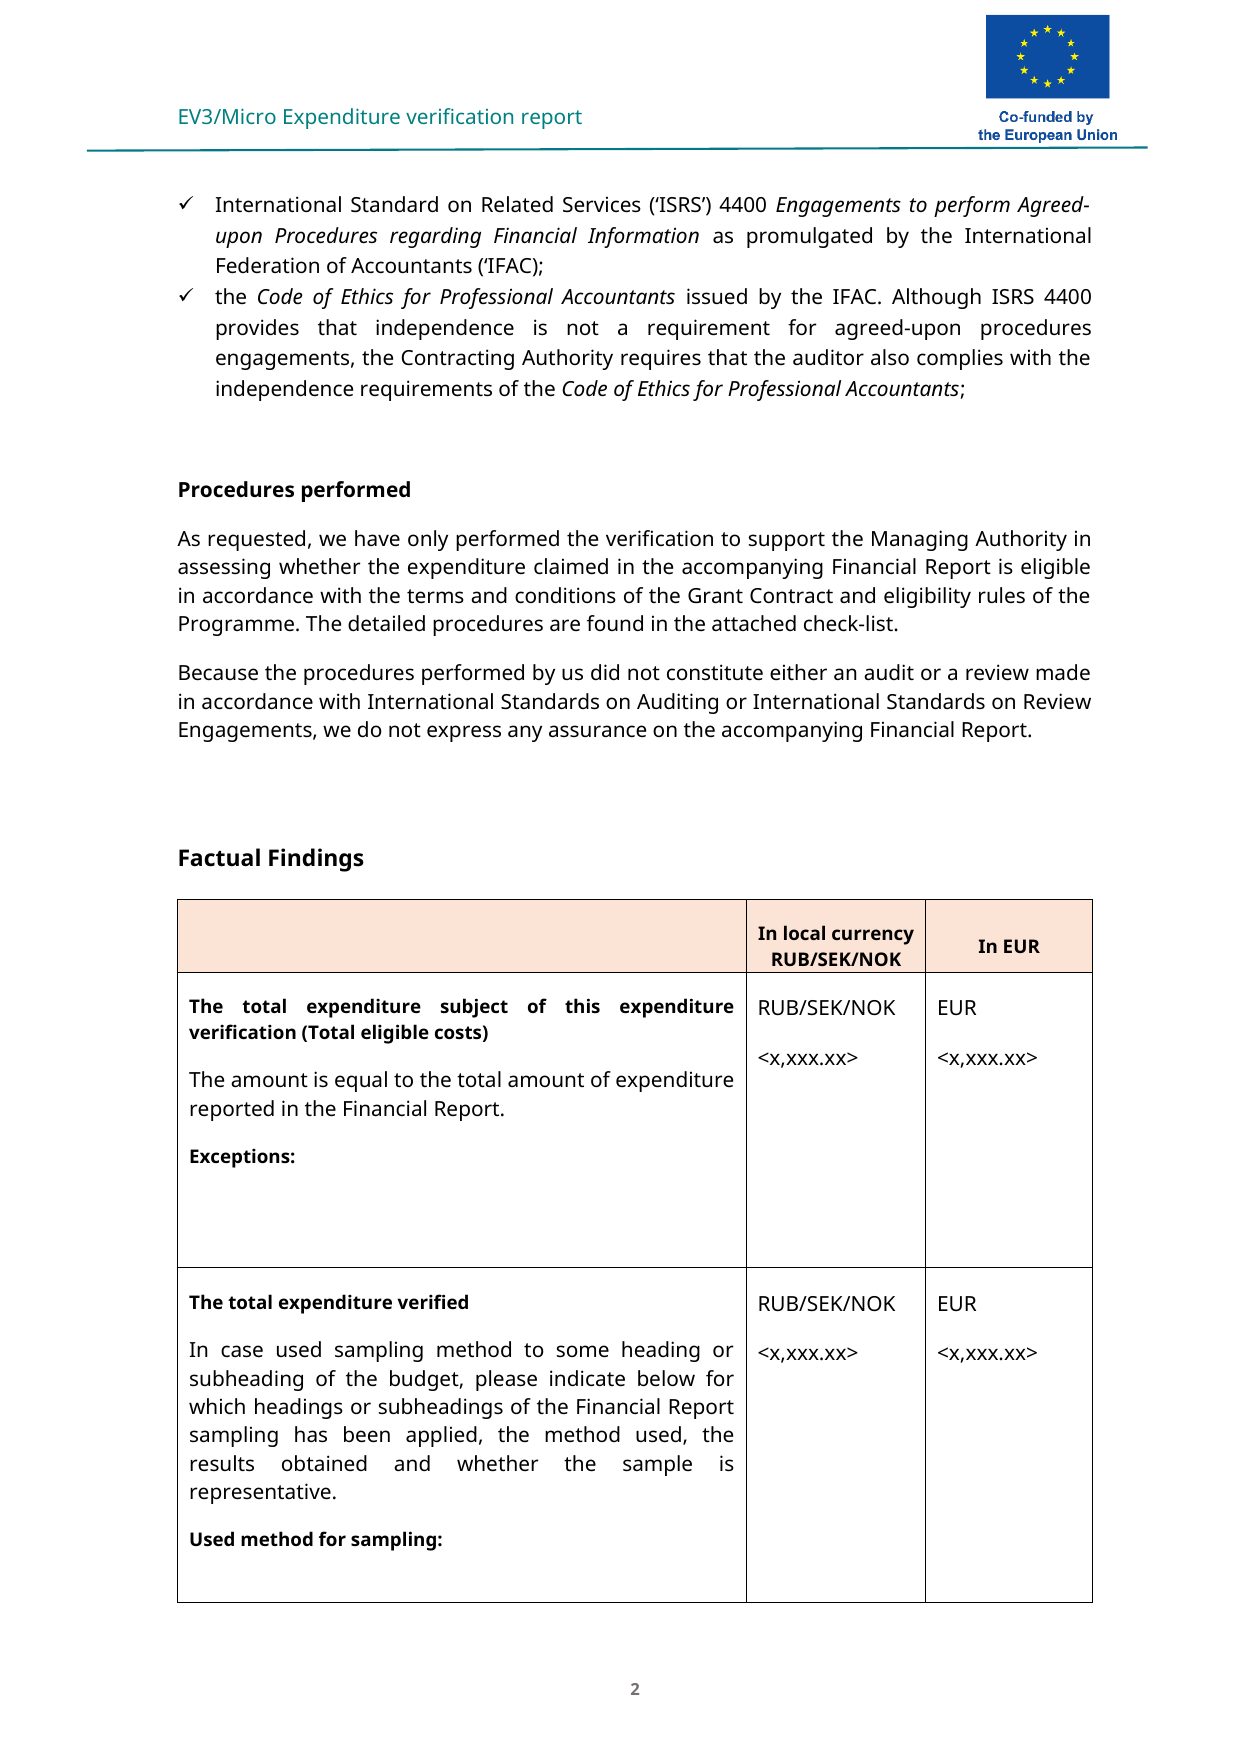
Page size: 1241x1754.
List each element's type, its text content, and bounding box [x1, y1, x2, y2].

list the Code of Ethics for Professional Accountants issued by the IFAC. Although ISRS 4400 provides that independence is not a requirement for agreed-upon procedures engagements, the Contracting Authority requires that the auditor also complies with the independence requirements of the Code of Ethics for Professional Accountants; [177, 282, 1092, 402]
table_cell The total expenditure subject of this expenditure verification (Total eligible costs) The amount is equal to the total amount of expenditure reported in the Financial Report. Exceptions: [178, 973, 746, 1267]
text Procedures performed [177, 475, 1092, 503]
table_header In EUR [926, 900, 1092, 972]
table_cell RUB/SEK/NOK <x,xxx.xx> [747, 1268, 925, 1602]
text As requested, we have only performed the verification to support the Managing Authority in assessing whether the expenditure claimed in the accompanying Financial Report is eligible in accordance with the terms and conditions of the Grant Contract and eligibility rules of the Programme. The detailed procedures are found in the attached check-list. [177, 524, 1092, 638]
table_cell EUR <x,xxx.xx> [926, 1268, 1092, 1602]
table_cell EUR <x,xxx.xx> [926, 973, 1092, 1267]
text Because the procedures performed by us did not constitute either an audit or a review made in accordance with International Standards on Auditing or International Standards on Review Engagements, we do not express any assurance on the accompanying Financial Report. [177, 658, 1092, 744]
table_header In local currency RUB/SEK/NOK [747, 900, 925, 972]
text Factual Findings [177, 842, 1092, 874]
picture [974, 6, 1119, 147]
table_cell RUB/SEK/NOK <x,xxx.xx> [747, 973, 925, 1267]
list International Standard on Related Services (‘ISRS’) 4400 Engagements to perform Agreed-upon Procedures regarding Financial Information as promulgated by the International Federation of Accountants (‘IFAC); [177, 190, 1092, 280]
table_header [178, 900, 746, 972]
